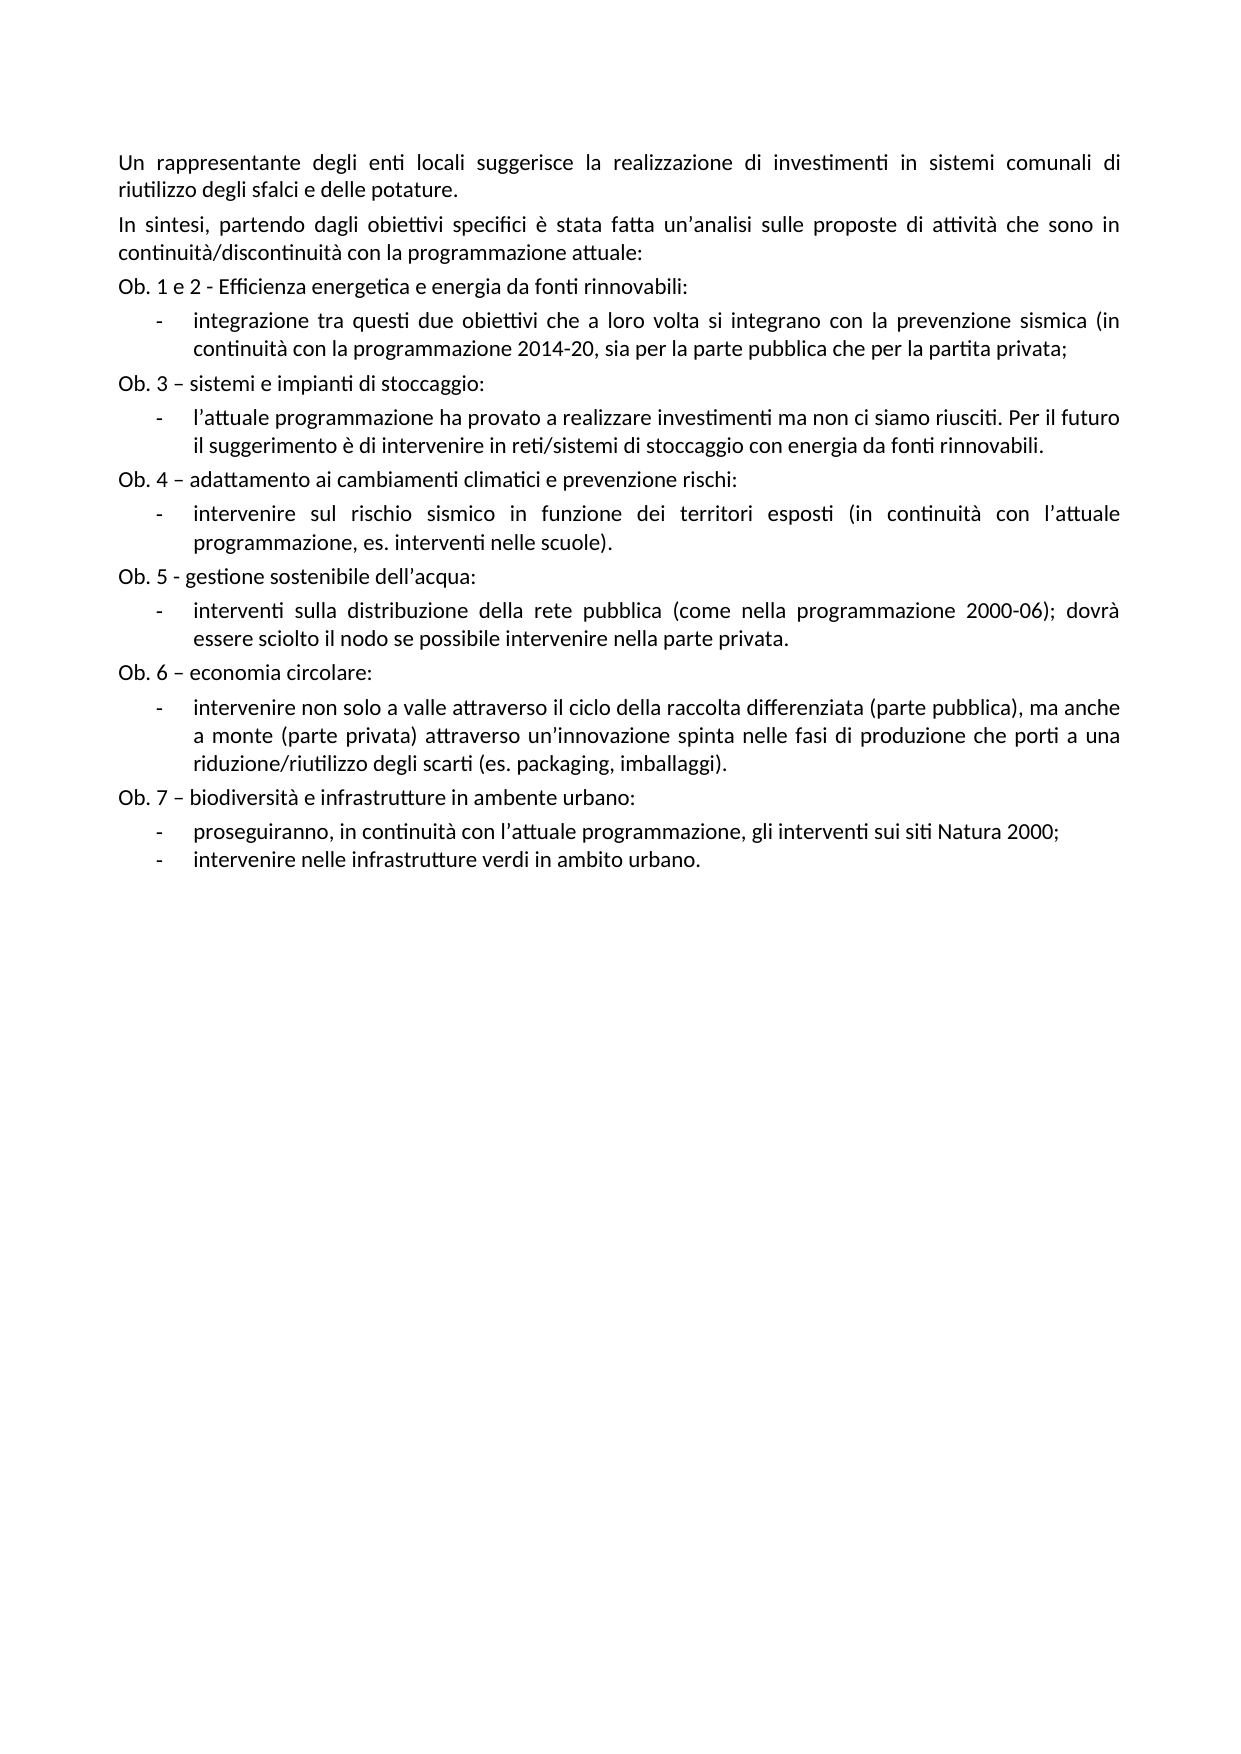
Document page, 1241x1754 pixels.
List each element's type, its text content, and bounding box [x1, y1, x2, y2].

list intervenire nelle infrastrutture verdi in ambito urbano. [156, 845, 1122, 873]
list interventi sulla distribuzione della rete pubblica (come nella programmazione 2000-06); dovrà essere sciolto il nodo se possibile intervenire nella parte privata. [156, 596, 1122, 652]
list intervenire non solo a valle attraverso il ciclo della raccolta differenziata (parte pubblica), ma anche a monte (parte privata) attraverso un’innovazione spinta nelle fasi di produzione che porti a una riduzione/riutilizzo degli scarti (es. packaging, imballaggi). [156, 693, 1122, 777]
text Ob. 3 – sistemi e impianti di stoccaggio: [118, 369, 1122, 397]
list integrazione tra questi due obiettivi che a loro volta si integrano con la prevenzione sismica (in continuità con la programmazione 2014-20, sia per la parte pubblica che per la partita privata; [156, 306, 1122, 362]
list proseguiranno, in continuità con l’attuale programmazione, gli interventi sui siti Natura 2000; [156, 817, 1122, 845]
text Ob. 4 – adattamento ai cambiamenti climatici e prevenzione rischi: [118, 465, 1122, 493]
list l’attuale programmazione ha provato a realizzare investimenti ma non ci siamo riusciti. Per il futuro il suggerimento è di intervenire in reti/sistemi di stoccaggio con energia da fonti rinnovabili. [156, 403, 1122, 459]
text Un rappresentante degli enti locali suggerisce la realizzazione di investimenti in sistemi comunali di riutilizzo degli sfalci e delle potature. [118, 148, 1122, 204]
text Ob. 7 – biodiversità e infrastrutture in ambente urbano: [118, 783, 1122, 811]
text Ob. 5 - gestione sostenibile dell’acqua: [118, 562, 1122, 590]
text In sintesi, partendo dagli obiettivi specifici è stata fatta un’analisi sulle proposte di attività che sono in continuità/discontinuità con la programmazione attuale: [118, 210, 1122, 266]
text Ob. 1 e 2 - Efficienza energetica e energia da fonti rinnovabili: [118, 272, 1122, 300]
list intervenire sul rischio sismico in funzione dei territori esposti (in continuità con l’attuale programmazione, es. interventi nelle scuole). [156, 499, 1122, 556]
text Ob. 6 – economia circolare: [118, 658, 1122, 686]
